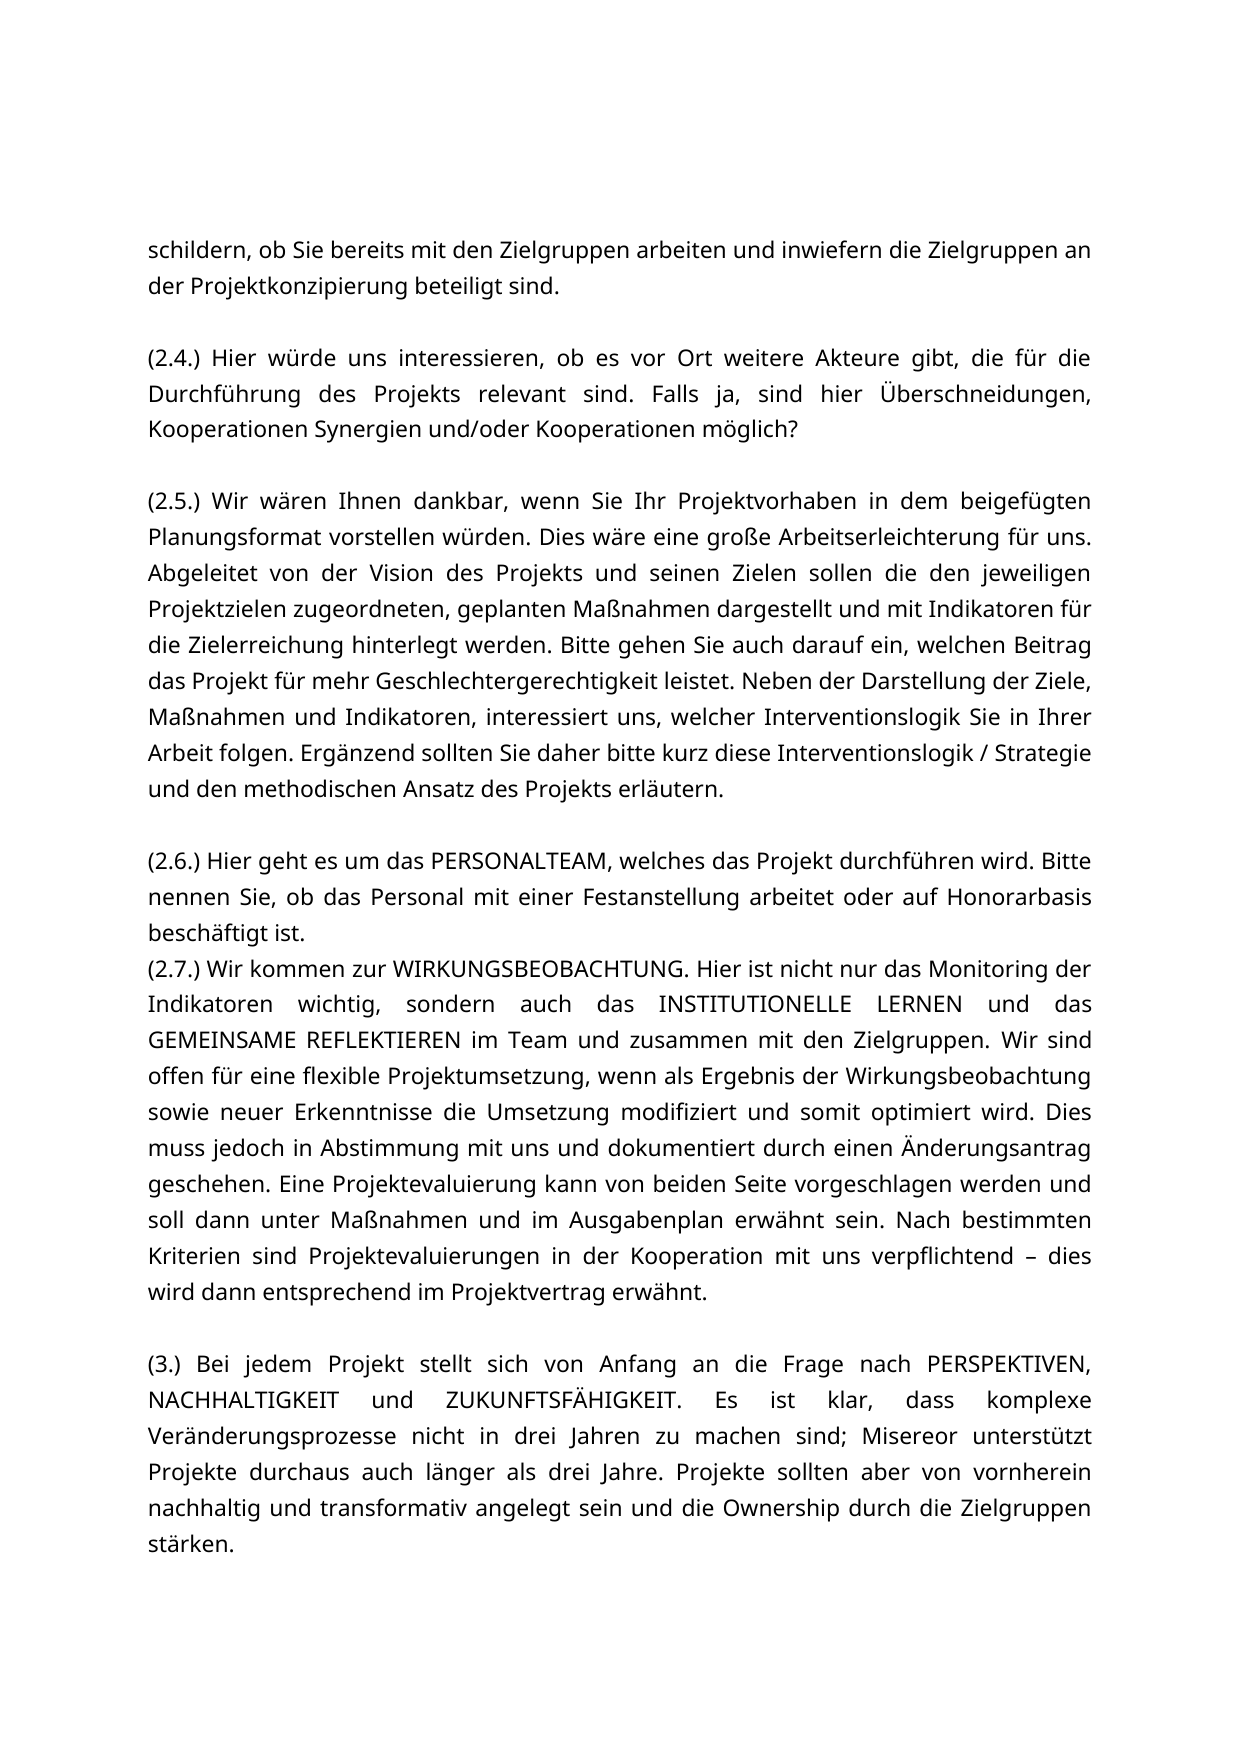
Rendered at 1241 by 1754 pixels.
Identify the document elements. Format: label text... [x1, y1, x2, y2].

list (2.5.) Wir wären Ihnen dankbar, wenn Sie Ihr Projektvorhaben in dem beigefügten Planungsformat vorstellen würden. Dies wäre eine große Arbeitserleichterung für uns. Abgeleitet von der Vision des Projekts und seinen Zielen sollen die den jeweiligen Projektzielen zugeordneten, geplanten Maßnahmen dargestellt und mit Indikatoren für die Zielerreichung hinterlegt werden. Bitte gehen Sie auch darauf ein, welchen Beitrag das Projekt für mehr Geschlechtergerechtigkeit leistet. Neben der Darstellung der Ziele, Maßnahmen und Indikatoren, interessiert uns, welcher Interventionslogik Sie in Ihrer Arbeit folgen. Ergänzend sollten Sie daher bitte kurz diese Interventionslogik / Strategie und den methodischen Ansatz des Projekts erläutern. [148, 485, 1093, 804]
list (2.7.) Wir kommen zur WIRKUNGSBEOBACHTUNG. Hier ist nicht nur das Monitoring der Indikatoren wichtig, sondern auch das INSTITUTIONELLE LERNEN und das GEMEINSAME REFLEKTIEREN im Team und zusammen mit den Zielgruppen. Wir sind offen für eine flexible Projektumsetzung, wenn als Ergebnis der Wirkungsbeobachtung sowie neuer Erkenntnisse die Umsetzung modifiziert und somit optimiert wird. Dies muss jedoch in Abstimmung mit uns und dokumentiert durch einen Änderungsantrag geschehen. Eine Projektevaluierung kann von beiden Seite vorgeschlagen werden und soll dann unter Maßnahmen und im Ausgabenplan erwähnt sein. Nach bestimmten Kriterien sind Projektevaluierungen in der Kooperation mit uns verpflichtend – dies wird dann entsprechend im Projektvertrag erwähnt. [148, 952, 1093, 1307]
list (3.) Bei jedem Projekt stellt sich von Anfang an die Frage nach PERSPEKTIVEN, NACHHALTIGKEIT und ZUKUNFTSFÄHIGKEIT. Es ist klar, dass komplexe Veränderungsprozesse nicht in drei Jahren zu machen sind; Misereor unterstützt Projekte durchaus auch länger als drei Jahre. Projekte sollten aber von vornherein nachhaltig und transformativ angelegt sein und die Ownership durch die Zielgruppen stärken. [148, 1348, 1093, 1559]
list (2.6.) Hier geht es um das PERSONALTEAM, welches das Projekt durchführen wird. Bitte nennen Sie, ob das Personal mit einer Festanstellung arbeitet oder auf Honorarbasis beschäftigt ist. [148, 845, 1093, 948]
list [148, 234, 1093, 301]
list (2.4.) Hier würde uns interessieren, ob es vor Ort weitere Akteure gibt, die für die Durchführung des Projekts relevant sind. Falls ja, sind hier Überschneidungen, Kooperationen Synergien und/oder Kooperationen möglich? [148, 342, 1093, 445]
